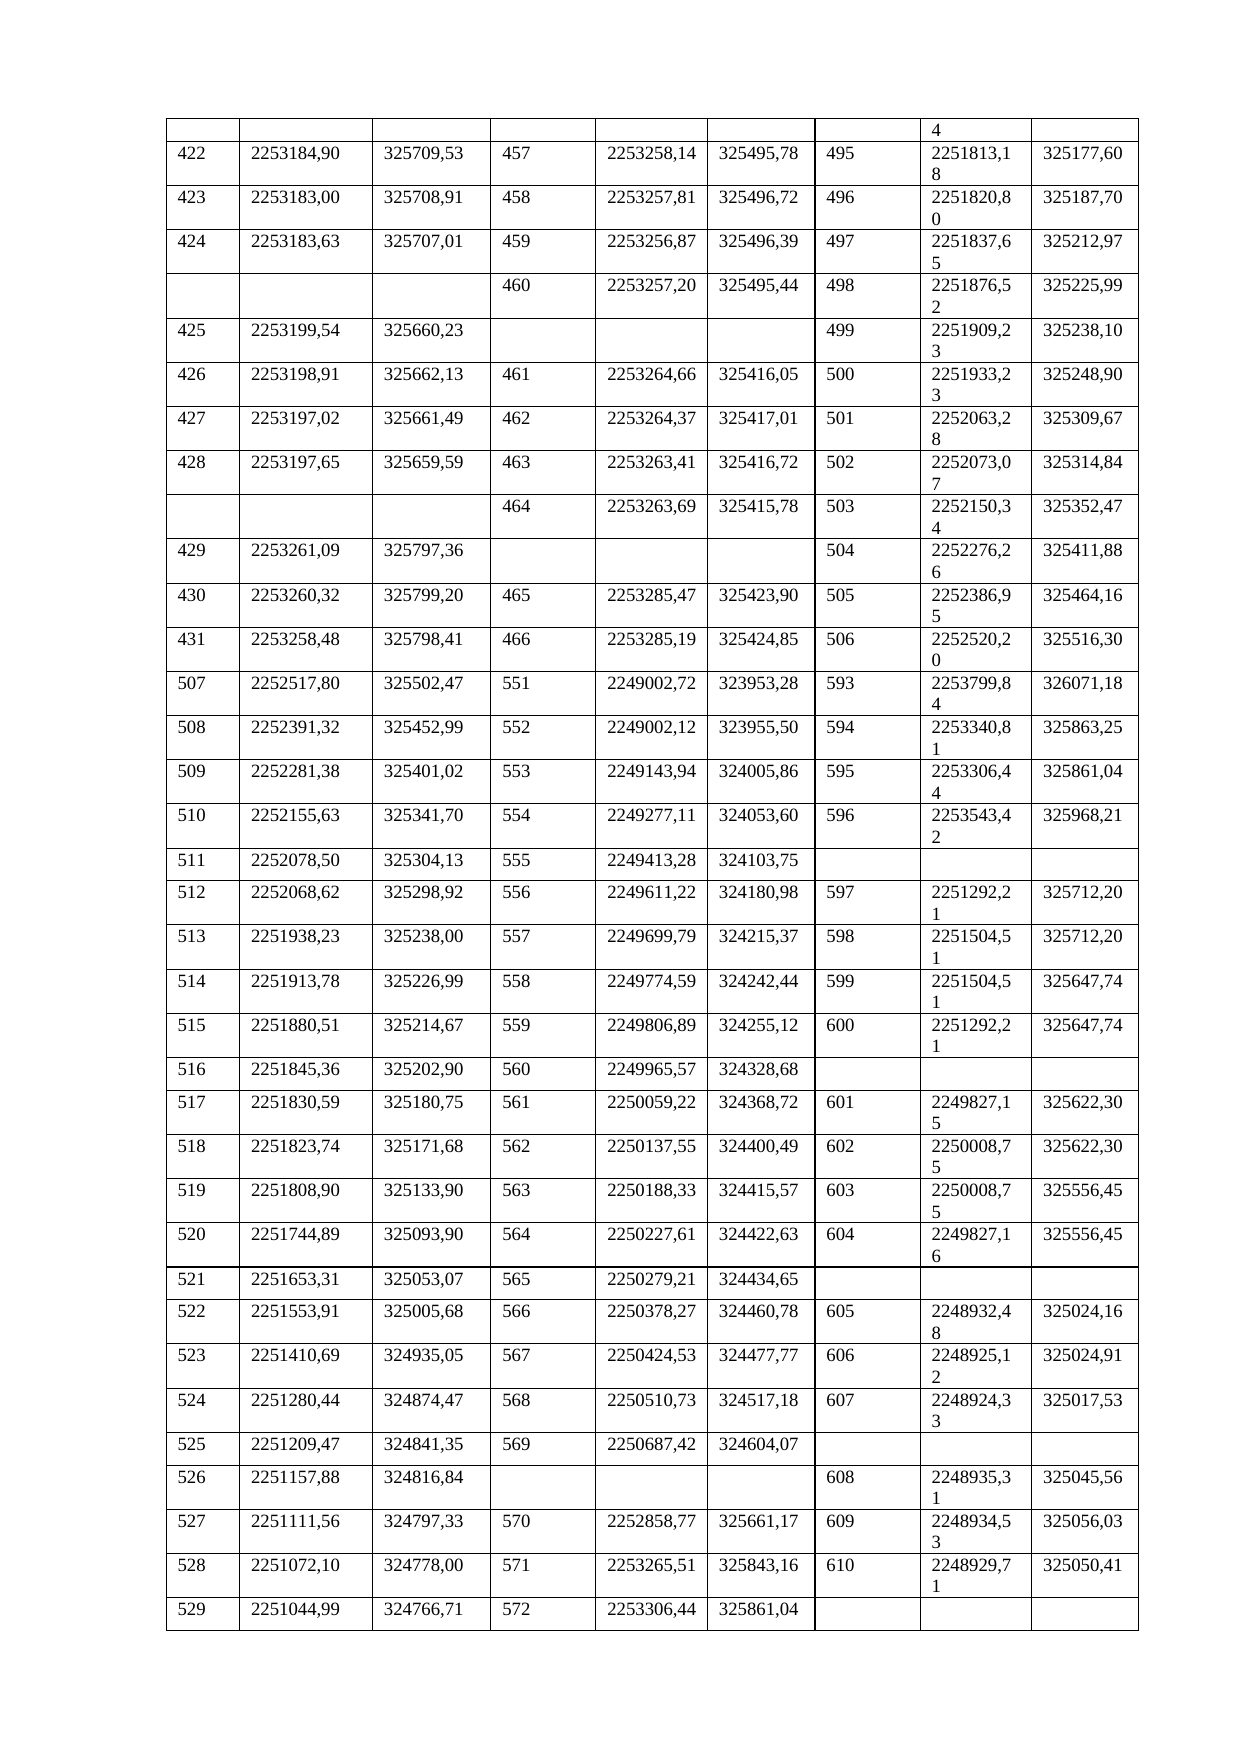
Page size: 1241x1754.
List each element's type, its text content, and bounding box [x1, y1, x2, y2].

table_cell 596 [816, 804, 920, 847]
table_cell 325024,16 [1032, 1300, 1138, 1343]
table_cell 430 [167, 584, 239, 627]
table_cell [596, 119, 707, 141]
table_cell 2248924,33 [921, 1389, 1031, 1432]
table_cell 565 [491, 1268, 595, 1299]
table_cell 2251553,91 [240, 1300, 372, 1343]
table_cell 2249699,79 [596, 925, 707, 968]
table_cell 324400,49 [708, 1135, 814, 1178]
table_cell 325516,30 [1032, 628, 1138, 671]
table_cell 325415,78 [708, 495, 814, 538]
table_cell 2250008,75 [921, 1135, 1031, 1178]
table_cell 466 [491, 628, 595, 671]
table_cell 2250008,75 [921, 1179, 1031, 1222]
table_cell 560 [491, 1058, 595, 1090]
table_cell 324841,35 [373, 1433, 490, 1464]
table_cell [816, 1433, 920, 1464]
table_cell 325622,30 [1032, 1091, 1138, 1134]
table_cell 324874,47 [373, 1389, 490, 1432]
table_cell 2250687,42 [596, 1433, 707, 1464]
table_cell 523 [167, 1344, 239, 1387]
table_cell 597 [816, 881, 920, 924]
table_cell 2253285,19 [596, 628, 707, 671]
table_cell 325863,25 [1032, 716, 1138, 759]
table_cell 608 [816, 1466, 920, 1509]
table_cell 324517,18 [708, 1389, 814, 1432]
table_cell 2253261,09 [240, 539, 372, 582]
table_cell 2252073,07 [921, 451, 1031, 494]
table_cell 325843,16 [708, 1554, 814, 1597]
table_cell 2251913,78 [240, 970, 372, 1013]
table_cell 2249611,22 [596, 881, 707, 924]
table_cell 421 [167, 119, 239, 141]
table_cell 2253197,02 [240, 407, 372, 450]
table_cell 2251504,51 [921, 925, 1031, 968]
table_cell 2251837,65 [921, 230, 1031, 273]
table_cell 2251410,69 [240, 1344, 372, 1387]
table_cell 325452,99 [373, 716, 490, 759]
table_cell 506 [816, 628, 920, 671]
table_cell 431 [167, 628, 239, 671]
table_cell 2252150,34 [921, 495, 1031, 538]
table_cell 323955,50 [708, 716, 814, 759]
table_cell [708, 119, 814, 141]
table_cell 564 [491, 1223, 595, 1266]
table_cell [921, 1598, 1031, 1630]
table_cell [921, 1058, 1031, 1090]
table_cell 325352,47 [1032, 495, 1138, 538]
table_cell [491, 119, 595, 141]
table_cell 509 [167, 760, 239, 803]
table_cell 2249827,16 [921, 1223, 1031, 1266]
table_cell [816, 1598, 920, 1630]
table_cell 526 [167, 1466, 239, 1509]
table_cell 2253340,81 [921, 716, 1031, 759]
table_cell [708, 1466, 814, 1509]
table_cell 325495,78 [708, 142, 814, 185]
table_cell 324434,65 [708, 1268, 814, 1299]
table_cell 2253265,51 [596, 1554, 707, 1597]
table_cell 510 [167, 804, 239, 847]
table_cell 324180,98 [708, 881, 814, 924]
table_cell 572 [491, 1598, 595, 1630]
table_cell 459 [491, 230, 595, 273]
table_cell 2252281,38 [240, 760, 372, 803]
table_cell 2249002,72 [596, 672, 707, 715]
table_cell [596, 319, 707, 362]
table_cell [816, 1268, 920, 1299]
table_cell 513 [167, 925, 239, 968]
table_cell 324604,07 [708, 1433, 814, 1464]
table_cell 325417,01 [708, 407, 814, 450]
table_cell 324242,44 [708, 970, 814, 1013]
table_cell 2249143,94 [596, 760, 707, 803]
table_cell [921, 1268, 1031, 1299]
table_cell 511 [167, 849, 239, 880]
table_cell 2253256,87 [596, 230, 707, 273]
table_cell 2251845,36 [240, 1058, 372, 1090]
table_cell 606 [816, 1344, 920, 1387]
table_cell 325133,90 [373, 1179, 490, 1222]
table_cell 2250424,53 [596, 1344, 707, 1387]
table_cell 601 [816, 1091, 920, 1134]
table_cell 325137,57 [1032, 119, 1138, 141]
table_cell [167, 274, 239, 317]
table_cell 325171,68 [373, 1135, 490, 1178]
table_cell 325556,45 [1032, 1223, 1138, 1266]
table_cell 2249774,59 [596, 970, 707, 1013]
table_cell 551 [491, 672, 595, 715]
table_cell 2253258,14 [596, 142, 707, 185]
table_cell 554 [491, 804, 595, 847]
table_cell 325798,41 [373, 628, 490, 671]
table_cell 325005,68 [373, 1300, 490, 1343]
table_cell 325622,30 [1032, 1135, 1138, 1178]
table_cell 324816,84 [373, 1466, 490, 1509]
table_cell 325709,53 [373, 142, 490, 185]
table_cell 324053,60 [708, 804, 814, 847]
table_cell 521 [167, 1268, 239, 1299]
table_cell [373, 495, 490, 538]
table_cell 563 [491, 1179, 595, 1222]
table_cell 500 [816, 363, 920, 406]
table_cell 2248935,31 [921, 1466, 1031, 1509]
table_cell 600 [816, 1014, 920, 1057]
table_cell 325556,45 [1032, 1179, 1138, 1222]
table_cell 605 [816, 1300, 920, 1343]
table_cell 325056,03 [1032, 1510, 1138, 1553]
table_cell 520 [167, 1223, 239, 1266]
table_cell 2253285,47 [596, 584, 707, 627]
table_cell 2251653,31 [240, 1268, 372, 1299]
table_cell 325309,67 [1032, 407, 1138, 450]
table_cell 325304,13 [373, 849, 490, 880]
table_cell 324215,37 [708, 925, 814, 968]
table_cell 610 [816, 1554, 920, 1597]
table_cell 2252520,20 [921, 628, 1031, 671]
table_cell 325659,59 [373, 451, 490, 494]
table_cell 2251823,74 [240, 1135, 372, 1178]
table_cell 568 [491, 1389, 595, 1432]
table_cell 325647,74 [1032, 970, 1138, 1013]
table_cell 2253799,84 [921, 672, 1031, 715]
table_cell 324255,12 [708, 1014, 814, 1057]
table_cell 325416,05 [708, 363, 814, 406]
table_cell 324477,77 [708, 1344, 814, 1387]
table_cell 323953,28 [708, 672, 814, 715]
table_cell 423 [167, 186, 239, 229]
table_cell 325707,63 [373, 119, 490, 141]
table_cell 567 [491, 1344, 595, 1387]
table_cell 324368,72 [708, 1091, 814, 1134]
table_cell 594 [816, 716, 920, 759]
table_cell 2253264,37 [596, 407, 707, 450]
table_cell 2250279,21 [596, 1268, 707, 1299]
table_cell 2252078,50 [240, 849, 372, 880]
table_cell 2251744,89 [240, 1223, 372, 1266]
table_cell 598 [816, 925, 920, 968]
table_cell 325495,44 [708, 274, 814, 317]
table_cell 325187,70 [1032, 186, 1138, 229]
table_cell 609 [816, 1510, 920, 1553]
table_cell 2251209,47 [240, 1433, 372, 1464]
table_cell 515 [167, 1014, 239, 1057]
table_cell 2252858,77 [596, 1510, 707, 1553]
table_cell 2250188,33 [596, 1179, 707, 1222]
table_cell 2251504,51 [921, 970, 1031, 1013]
table_cell 325225,99 [1032, 274, 1138, 317]
table_cell [816, 849, 920, 880]
table_cell 2251797,44 [921, 119, 1031, 141]
table_cell 325024,91 [1032, 1344, 1138, 1387]
table_cell 2251072,10 [240, 1554, 372, 1597]
table_cell 2253183,63 [240, 230, 372, 273]
table_cell 603 [816, 1179, 920, 1222]
table_cell 325401,02 [373, 760, 490, 803]
table_cell 2251876,52 [921, 274, 1031, 317]
table_cell 604 [816, 1223, 920, 1266]
table_cell 422 [167, 142, 239, 185]
table_cell 495 [816, 142, 920, 185]
table_cell 519 [167, 1179, 239, 1222]
table_cell [816, 1058, 920, 1090]
table_cell 460 [491, 274, 595, 317]
table_cell 558 [491, 970, 595, 1013]
table_cell 2253260,32 [240, 584, 372, 627]
table_cell 324415,57 [708, 1179, 814, 1222]
table_cell 325496,72 [708, 186, 814, 229]
table_cell 599 [816, 970, 920, 1013]
table_cell 2250137,55 [596, 1135, 707, 1178]
table_cell 2251157,88 [240, 1466, 372, 1509]
table_cell 325647,74 [1032, 1014, 1138, 1057]
table_cell 516 [167, 1058, 239, 1090]
table_cell 462 [491, 407, 595, 450]
table_cell 325341,70 [373, 804, 490, 847]
table_cell 325797,36 [373, 539, 490, 582]
table_cell 325660,23 [373, 319, 490, 362]
table_cell 2249277,11 [596, 804, 707, 847]
table_cell 607 [816, 1389, 920, 1432]
table_cell 2253543,42 [921, 804, 1031, 847]
table_cell 2252068,62 [240, 881, 372, 924]
table_cell 2251111,56 [240, 1510, 372, 1553]
table_cell 325661,49 [373, 407, 490, 450]
table_cell 325050,41 [1032, 1554, 1138, 1597]
table_cell 325424,85 [708, 628, 814, 671]
table_cell 2253257,81 [596, 186, 707, 229]
table_cell 505 [816, 584, 920, 627]
table_cell 2251830,59 [240, 1091, 372, 1134]
table_cell 514 [167, 970, 239, 1013]
table_cell 427 [167, 407, 239, 450]
table_cell 2248925,12 [921, 1344, 1031, 1387]
table_cell 593 [816, 672, 920, 715]
table_cell 325416,72 [708, 451, 814, 494]
table_cell 2251808,90 [240, 1179, 372, 1222]
table_cell 326071,18 [1032, 672, 1138, 715]
table_cell 571 [491, 1554, 595, 1597]
table_cell 425 [167, 319, 239, 362]
table_cell 324103,75 [708, 849, 814, 880]
table_cell 2248932,48 [921, 1300, 1031, 1343]
table_cell 325214,67 [373, 1014, 490, 1057]
table_cell 2251280,44 [240, 1389, 372, 1432]
table_cell 524 [167, 1389, 239, 1432]
table_cell 566 [491, 1300, 595, 1343]
table_cell 465 [491, 584, 595, 627]
table_cell 2249806,89 [596, 1014, 707, 1057]
table_cell 529 [167, 1598, 239, 1630]
table_cell 324766,71 [373, 1598, 490, 1630]
table_cell 424 [167, 230, 239, 273]
table_cell 325053,07 [373, 1268, 490, 1299]
table_cell 324460,78 [708, 1300, 814, 1343]
table_cell 463 [491, 451, 595, 494]
table_cell 2252517,80 [240, 672, 372, 715]
table_cell [1032, 1598, 1138, 1630]
table_cell 2253199,54 [240, 319, 372, 362]
table_cell 2252155,63 [240, 804, 372, 847]
table_cell 325662,13 [373, 363, 490, 406]
table_cell 325238,00 [373, 925, 490, 968]
table_cell 325093,90 [373, 1223, 490, 1266]
table_cell 2253264,66 [596, 363, 707, 406]
table_cell 2251938,23 [240, 925, 372, 968]
table_cell 2253184,90 [240, 142, 372, 185]
table_cell [596, 539, 707, 582]
table_cell 2251820,80 [921, 186, 1031, 229]
table_cell 325799,20 [373, 584, 490, 627]
table_cell 325202,90 [373, 1058, 490, 1090]
table_cell [1032, 1268, 1138, 1299]
table_cell 325045,56 [1032, 1466, 1138, 1509]
table_cell 325968,21 [1032, 804, 1138, 847]
table_cell 527 [167, 1510, 239, 1553]
table_cell 325411,88 [1032, 539, 1138, 582]
table_cell 522 [167, 1300, 239, 1343]
table_cell 325712,20 [1032, 881, 1138, 924]
table_cell 325177,60 [1032, 142, 1138, 185]
table_cell [921, 849, 1031, 880]
table_cell [921, 1433, 1031, 1464]
table_cell [1032, 849, 1138, 880]
table_cell 2248934,53 [921, 1510, 1031, 1553]
table_cell 325180,75 [373, 1091, 490, 1134]
table_cell 2252276,26 [921, 539, 1031, 582]
table_cell [1032, 1058, 1138, 1090]
table_cell 553 [491, 760, 595, 803]
table_cell 557 [491, 925, 595, 968]
table_cell 2253257,20 [596, 274, 707, 317]
table_cell 512 [167, 881, 239, 924]
table_cell 2253198,91 [240, 363, 372, 406]
table_cell 428 [167, 451, 239, 494]
table_cell 325238,10 [1032, 319, 1138, 362]
table_cell 517 [167, 1091, 239, 1134]
table_cell 2250059,22 [596, 1091, 707, 1134]
table_cell 496 [816, 186, 920, 229]
table_cell 325298,92 [373, 881, 490, 924]
table_cell [240, 274, 372, 317]
table_cell 602 [816, 1135, 920, 1178]
table_cell 325707,01 [373, 230, 490, 273]
table_cell [373, 274, 490, 317]
table_cell 2252386,95 [921, 584, 1031, 627]
table_cell 325861,04 [1032, 760, 1138, 803]
table_cell 502 [816, 451, 920, 494]
table_cell 461 [491, 363, 595, 406]
table_cell 508 [167, 716, 239, 759]
table_cell 2252391,32 [240, 716, 372, 759]
table_cell [491, 539, 595, 582]
table_cell 501 [816, 407, 920, 450]
table_cell 325496,39 [708, 230, 814, 273]
table_cell 569 [491, 1433, 595, 1464]
table_cell 2249002,12 [596, 716, 707, 759]
table_cell 324797,33 [373, 1510, 490, 1553]
table_cell 518 [167, 1135, 239, 1178]
table_cell 325712,20 [1032, 925, 1138, 968]
table_cell 324778,00 [373, 1554, 490, 1597]
table_cell 2253263,69 [596, 495, 707, 538]
table_cell 2253306,44 [921, 760, 1031, 803]
table_cell 429 [167, 539, 239, 582]
table_cell 324328,68 [708, 1058, 814, 1090]
table_cell 457 [491, 142, 595, 185]
table_cell 595 [816, 760, 920, 803]
table_cell 2251292,21 [921, 881, 1031, 924]
table_cell 504 [816, 539, 920, 582]
table_cell 2253306,44 [596, 1598, 707, 1630]
table_cell [491, 1466, 595, 1509]
table_cell 458 [491, 186, 595, 229]
table_cell 2251909,23 [921, 319, 1031, 362]
table_cell 2253263,41 [596, 451, 707, 494]
table_cell 2253258,48 [240, 628, 372, 671]
table_cell 2252063,28 [921, 407, 1031, 450]
table_cell 499 [816, 319, 920, 362]
table_cell 555 [491, 849, 595, 880]
table_cell [708, 319, 814, 362]
table_cell 325314,84 [1032, 451, 1138, 494]
table_cell 2253185,53 [240, 119, 372, 141]
table_cell 2253183,00 [240, 186, 372, 229]
table_cell [596, 1466, 707, 1509]
table_cell 525 [167, 1433, 239, 1464]
table_cell 556 [491, 881, 595, 924]
table_cell 507 [167, 672, 239, 715]
table_cell [167, 495, 239, 538]
table_cell 2253197,65 [240, 451, 372, 494]
table_cell 325661,17 [708, 1510, 814, 1553]
table_cell 2251292,21 [921, 1014, 1031, 1057]
table_cell 324422,63 [708, 1223, 814, 1266]
table_cell [240, 495, 372, 538]
table_cell 325248,90 [1032, 363, 1138, 406]
table_cell 503 [816, 495, 920, 538]
table_cell 324935,05 [373, 1344, 490, 1387]
table_cell 325464,16 [1032, 584, 1138, 627]
table_cell 559 [491, 1014, 595, 1057]
table_cell 325708,91 [373, 186, 490, 229]
table_cell 552 [491, 716, 595, 759]
table_cell [708, 539, 814, 582]
table_cell 2249413,28 [596, 849, 707, 880]
table_cell 2250510,73 [596, 1389, 707, 1432]
table_cell 325502,47 [373, 672, 490, 715]
table_cell 494 [816, 119, 920, 141]
table_cell 324005,86 [708, 760, 814, 803]
table_cell 2250227,61 [596, 1223, 707, 1266]
table_cell 2248929,71 [921, 1554, 1031, 1597]
table_cell 570 [491, 1510, 595, 1553]
table_cell 325212,97 [1032, 230, 1138, 273]
table_cell 561 [491, 1091, 595, 1134]
table_cell 2250378,27 [596, 1300, 707, 1343]
table_cell [1032, 1433, 1138, 1464]
table_cell 498 [816, 274, 920, 317]
table_cell 528 [167, 1554, 239, 1597]
table_cell 325423,90 [708, 584, 814, 627]
table_cell 2251880,51 [240, 1014, 372, 1057]
table_cell 426 [167, 363, 239, 406]
table_cell 2251933,23 [921, 363, 1031, 406]
table_cell 325017,53 [1032, 1389, 1138, 1432]
table_cell 562 [491, 1135, 595, 1178]
table_cell 2251813,18 [921, 142, 1031, 185]
table_cell 325861,04 [708, 1598, 814, 1630]
table_cell [491, 319, 595, 362]
table_cell 325226,99 [373, 970, 490, 1013]
table_cell 464 [491, 495, 595, 538]
table_cell 2249827,15 [921, 1091, 1031, 1134]
table_cell 2249965,57 [596, 1058, 707, 1090]
table_cell 497 [816, 230, 920, 273]
table_cell 2251044,99 [240, 1598, 372, 1630]
